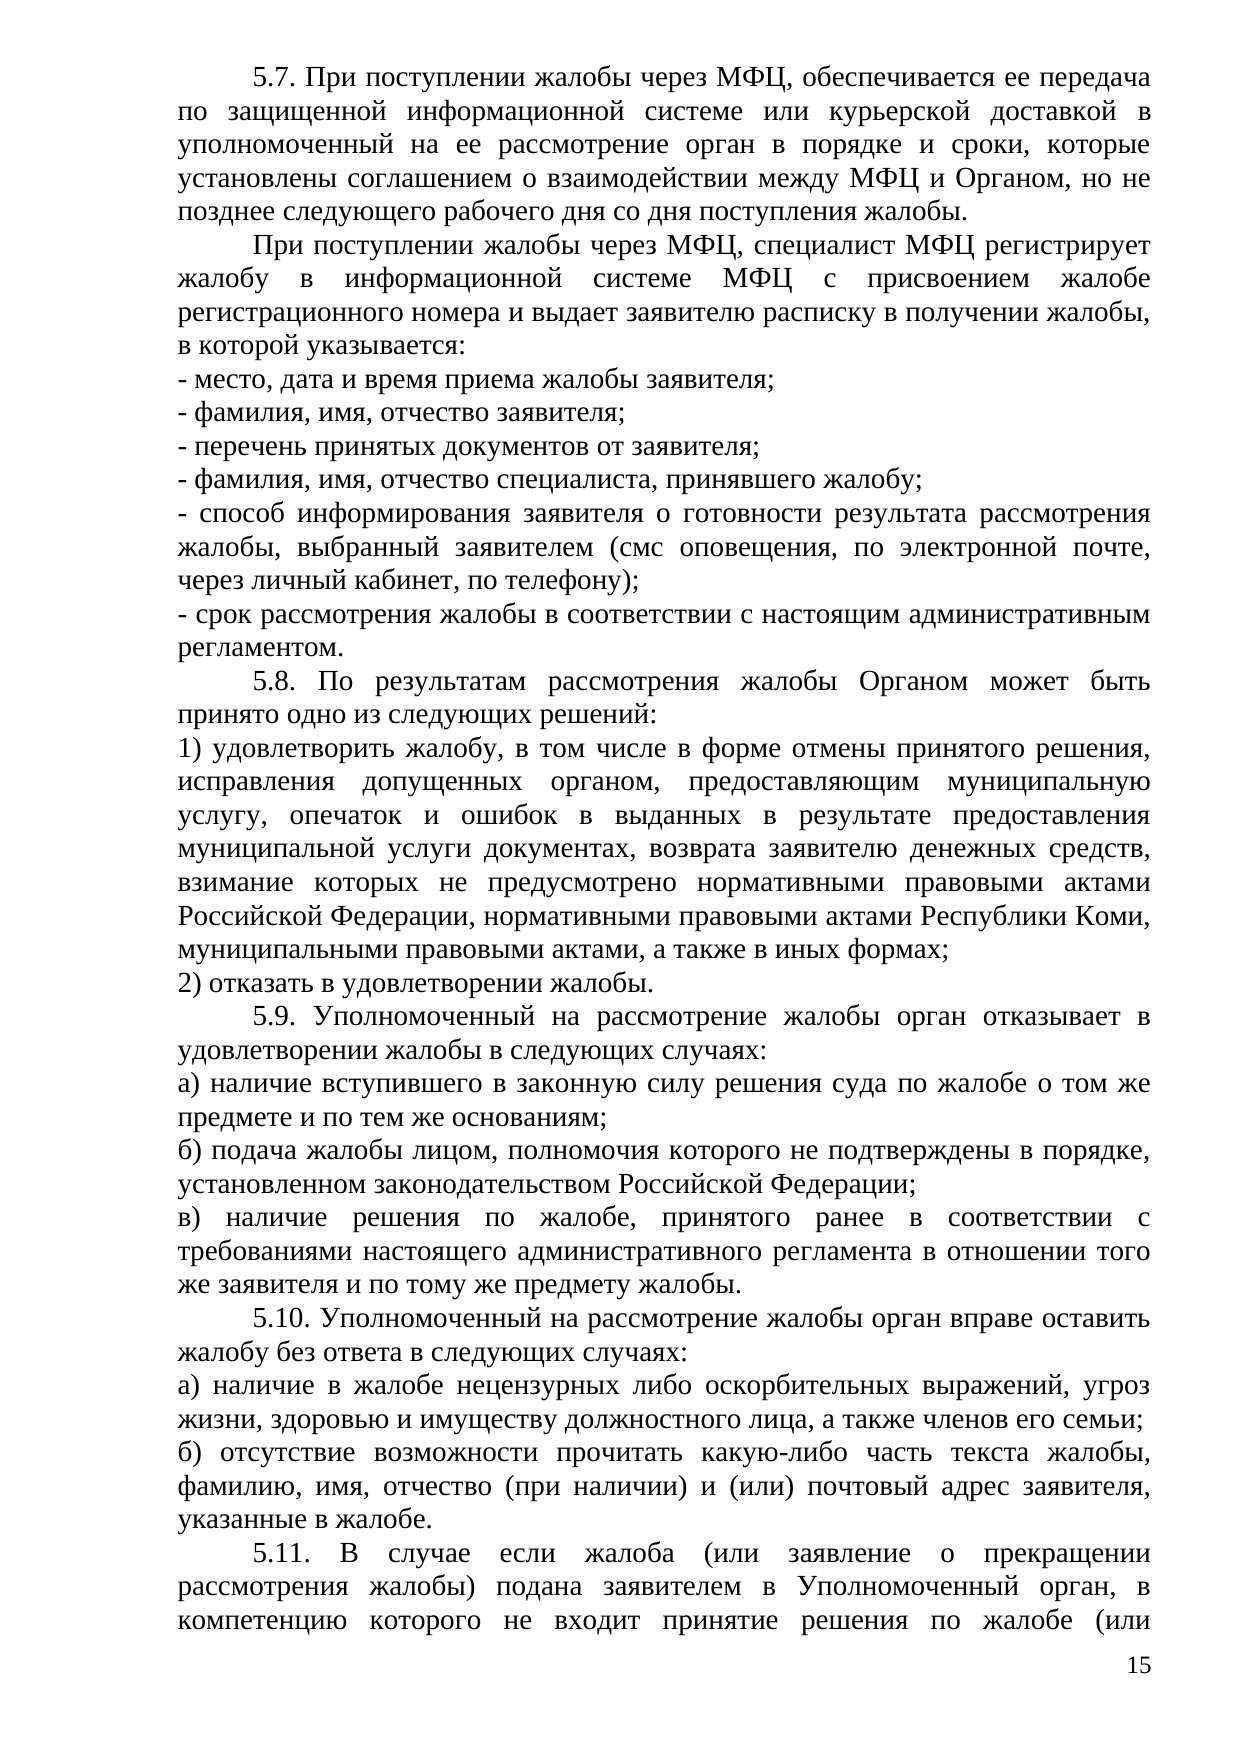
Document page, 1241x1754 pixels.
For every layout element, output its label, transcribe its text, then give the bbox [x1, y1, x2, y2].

text 1) удовлетворить жалобу, в том числе в форме отмены принятого решения, исправления допущенных органом, предоставляющим муниципальную услугу, опечаток и ошибок в выданных в результате предоставления муниципальной услуги документах, возврата заявителю денежных средств, взимание которых не предусмотрено нормативными правовыми актами Российской Федерации, нормативными правовыми актами Республики Коми, муниципальными правовыми актами, а также в иных формах; [177, 730, 1152, 965]
text - фамилия, имя, отчество заявителя; [177, 394, 1152, 428]
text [177, 1535, 1152, 1636]
text а) наличие в жалобе нецензурных либо оскорбительных выражений, угроз жизни, здоровью и имуществу должностного лица, а также членов его семьи; [177, 1367, 1152, 1434]
text 5.9. Уполномоченный на рассмотрение жалобы орган отказывает в удовлетворении жалобы в следующих случаях: [177, 998, 1152, 1065]
text а) наличие вступившего в законную силу решения суда по жалобе о том же предмете и по тем же основаниям; [177, 1065, 1152, 1132]
text б) подача жалобы лицом, полномочия которого не подтверждены в порядке, установленном законодательством Российской Федерации; [177, 1132, 1152, 1199]
text 5.7. При поступлении жалобы через МФЦ, обеспечивается ее передача по защищенной информационной системе или курьерской доставкой в уполномоченный на ее рассмотрение орган в порядке и сроки, которые установлены соглашением о взаимодействии между МФЦ и Органом, но не позднее следующего рабочего дня со дня поступления жалобы. [177, 59, 1152, 227]
text При поступлении жалобы через МФЦ, специалист МФЦ регистрирует жалобу в информационной системе МФЦ с присвоением жалобе регистрационного номера и выдает заявителю расписку в получении жалобы, в которой указывается: [177, 227, 1152, 361]
text 2) отказать в удовлетворении жалобы. [177, 965, 1152, 998]
text - срок рассмотрения жалобы в соответствии с настоящим административным регламентом. [177, 596, 1152, 663]
text 5.10. Уполномоченный на рассмотрение жалобы орган вправе оставить жалобу без ответа в следующих случаях: [177, 1300, 1152, 1367]
text - способ информирования заявителя о готовности результата рассмотрения жалобы, выбранный заявителем (смс оповещения, по электронной почте, через личный кабинет, по телефону); [177, 495, 1152, 596]
text - фамилия, имя, отчество специалиста, принявшего жалобу; [177, 462, 1152, 495]
text 5.8. По результатам рассмотрения жалобы Органом может быть принято одно из следующих решений: [177, 663, 1152, 730]
text - место, дата и время приема жалобы заявителя; [177, 361, 1152, 394]
text - перечень принятых документов от заявителя; [177, 428, 1152, 462]
text в) наличие решения по жалобе, принятого ранее в соответствии с требованиями настоящего административного регламента в отношении того же заявителя и по тому же предмету жалобы. [177, 1199, 1152, 1300]
text б) отсутствие возможности прочитать какую-либо часть текста жалобы, фамилию, имя, отчество (при наличии) и (или) почтовый адрес заявителя, указанные в жалобе. [177, 1434, 1152, 1535]
